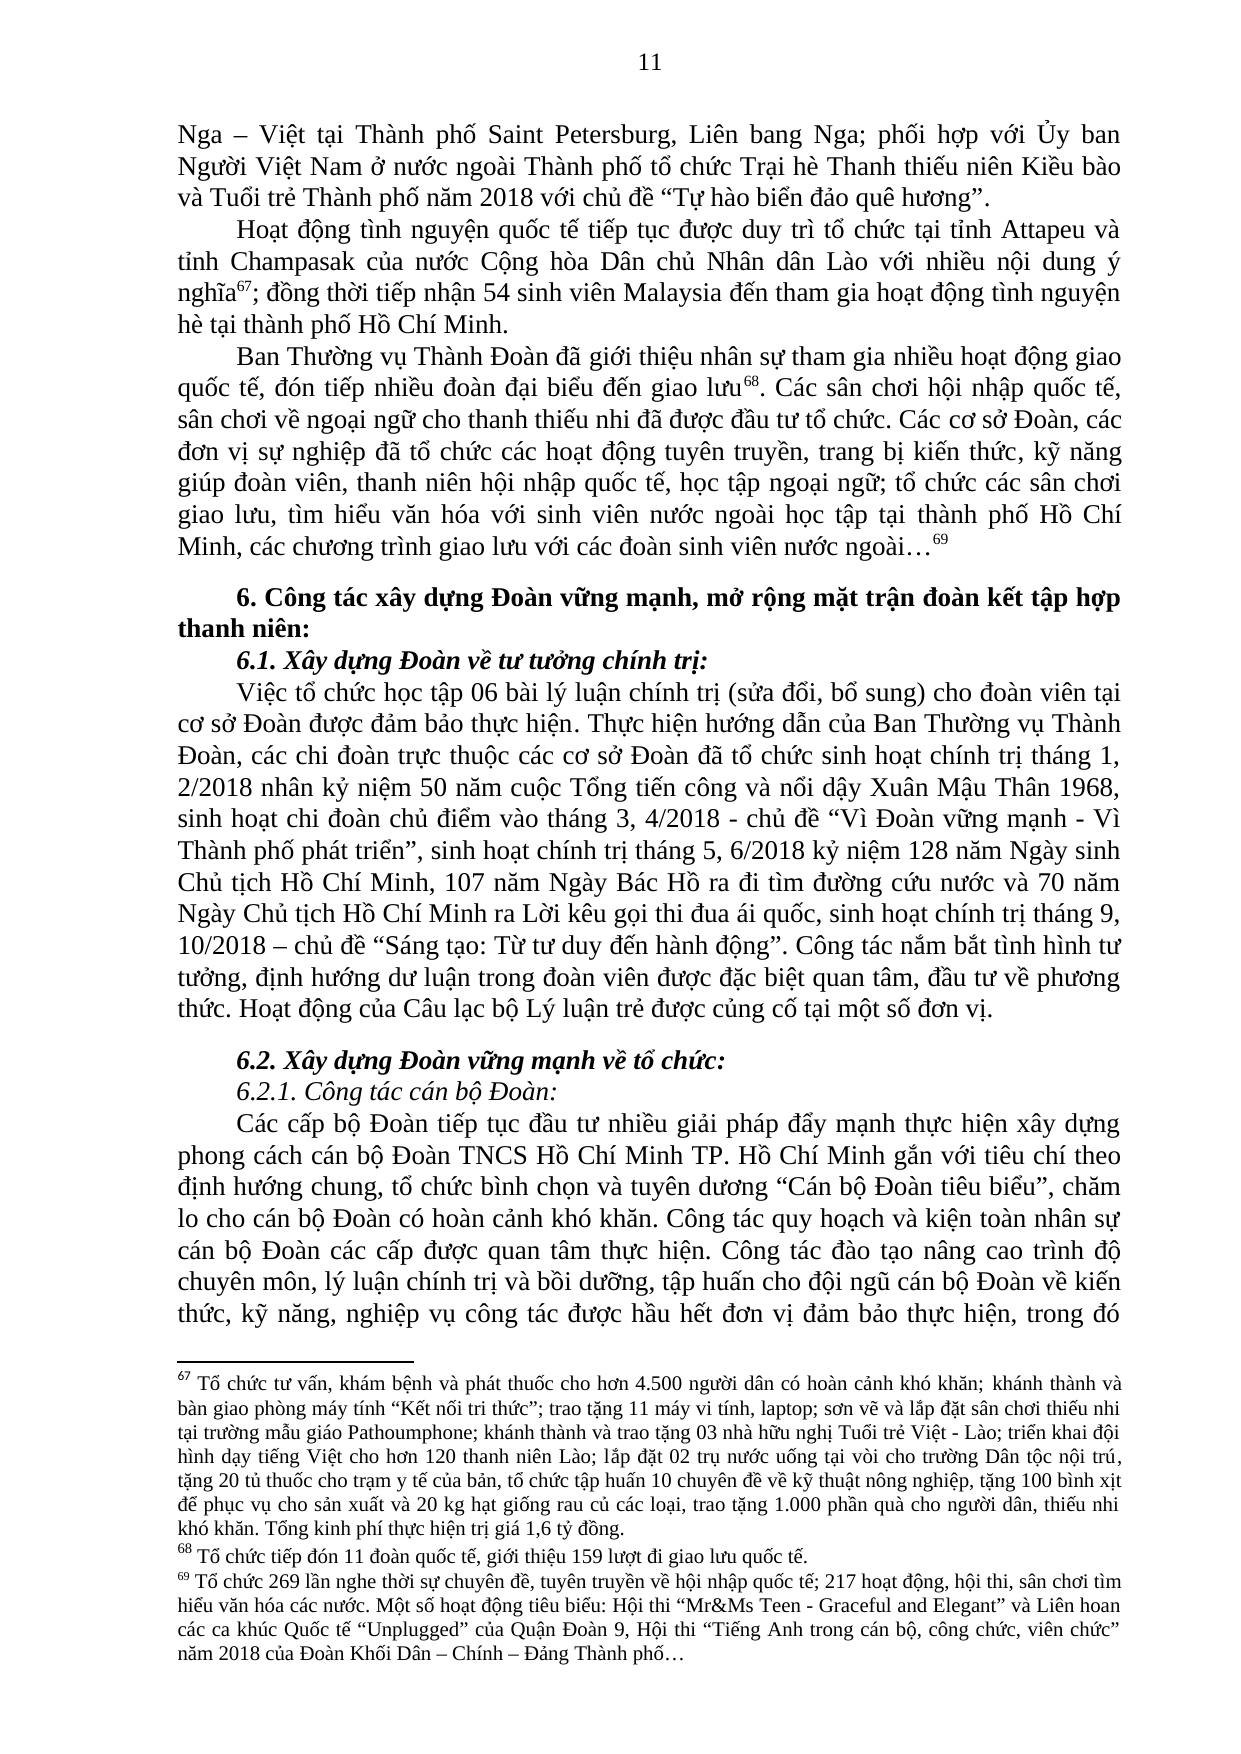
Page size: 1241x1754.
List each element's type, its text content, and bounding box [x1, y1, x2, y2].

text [177, 118, 1122, 213]
text 6.2.1. Công tác cán bộ Đoàn: [177, 1075, 1122, 1107]
text 6.1. Xây dựng Đoàn về tư tưởng chính trị: [177, 644, 1122, 675]
text 6. Công tác xây dựng Đoàn vững mạnh, mở rộng mặt trận đoàn kết tập hợp thanh niên: [177, 581, 1122, 644]
text Việc tổ chức học tập 06 bài lý luận chính trị (sửa đổi, bổ sung) cho đoàn viên tại cơ sở Đoàn được đảm bảo thực hiện. Thực hiện hướng dẫn của Ban Thường vụ Thành Đoàn, các chi đoàn trực thuộc các cơ sở Đoàn đã tổ chức sinh hoạt chính trị tháng 1, 2/2018 nhân kỷ niệm 50 năm cuộc Tổng tiến công và nổi dậy Xuân Mậu Thân 1968, sinh hoạt chi đoàn chủ điểm vào tháng 3, 4/2018 - chủ đề “Vì Đoàn vững mạnh - Vì Thành phố phát triển”, sinh hoạt chính trị tháng 5, 6/2018 kỷ niệm 128 năm Ngày sinh Chủ tịch Hồ Chí Minh, 107 năm Ngày Bác Hồ ra đi tìm đường cứu nước và 70 năm Ngày Chủ tịch Hồ Chí Minh ra Lời kêu gọi thi đua ái quốc, sinh hoạt chính trị tháng 9, 10/2018 – chủ đề “Sáng tạo: Từ tư duy đến hành động”. Công tác nắm bắt tình hình tư tưởng, định hướng dư luận trong đoàn viên được đặc biệt quan tâm, đầu tư về phương thức. Hoạt động của Câu lạc bộ Lý luận trẻ được củng cố tại một số đơn vị. [177, 676, 1122, 1024]
text 6.2. Xây dựng Đoàn vững mạnh về tổ chức: [177, 1044, 1122, 1075]
text Ban Thường vụ Thành Đoàn đã giới thiệu nhân sự tham gia nhiều hoạt động giao quốc tế, đón tiếp nhiều đoàn đại biểu đến giao lưu. Các sân chơi hội nhập quốc tế, sân chơi về ngoại ngữ cho thanh thiếu nhi đã được đầu tư tổ chức. Các cơ sở Đoàn, các đơn vị sự nghiệp đã tổ chức các hoạt động tuyên truyền, trang bị kiến thức, kỹ năng giúp đoàn viên, thanh niên hội nhập quốc tế, học tập ngoại ngữ; tổ chức các sân chơi giao lưu, tìm hiểu văn hóa với sinh viên nước ngoài học tập tại thành phố Hồ Chí Minh, các chương trình giao lưu với các đoàn sinh viên nước ngoài… [177, 340, 1122, 561]
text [177, 1107, 1122, 1328]
text Hoạt động tình nguyện quốc tế tiếp tục được duy trì tổ chức tại tỉnh Attapeu và tỉnh Champasak của nước Cộng hòa Dân chủ Nhân dân Lào với nhiều nội dung ý nghĩa; đồng thời tiếp nhận 54 sinh viên Malaysia đến tham gia hoạt động tình nguyện hè tại thành phố Hồ Chí Minh. [177, 213, 1122, 339]
